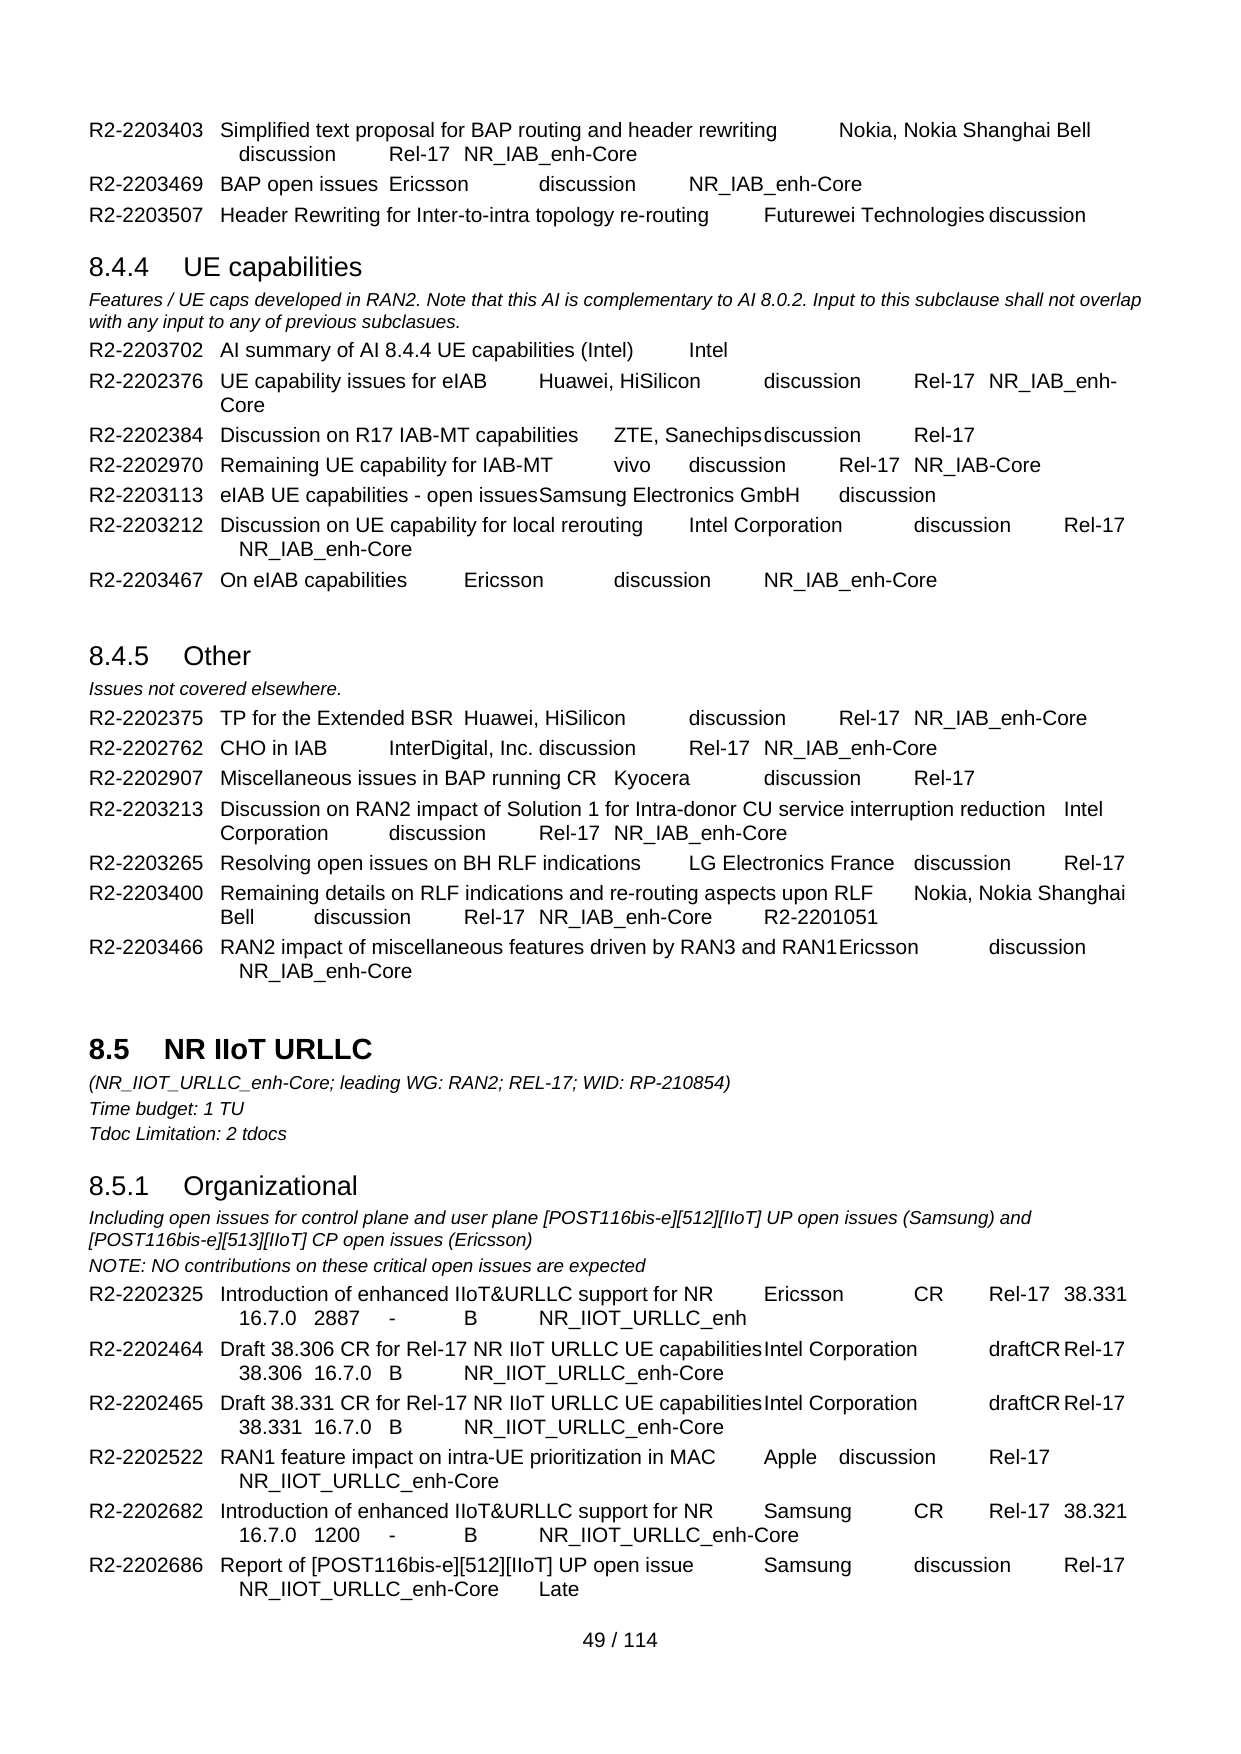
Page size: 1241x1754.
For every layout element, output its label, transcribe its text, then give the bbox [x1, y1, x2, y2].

title R2-2202325 Introduction of enhanced IIoT&URLLC support for NR Ericsson CR Rel-17 38.331 16.7.0 2887 - B NR_IIOT_URLLC_enh [89, 1282, 1152, 1330]
title R2-2202464 Draft 38.306 CR for Rel-17 NR IIoT URLLC UE capabilities Intel Corporation draftCR Rel-17 38.306 16.7.0 B NR_IIOT_URLLC_enh-Core [89, 1336, 1152, 1384]
text Including open issues for control plane and user plane [POST116bis-e][512][IIoT] UP open issues (Samsung) and [POST116bis-e][513][IIoT] CP open issues (Ericsson) [89, 1207, 1152, 1250]
text Issues not covered elsewhere. [89, 678, 1152, 699]
title R2-2203400 Remaining details on RLF indications and re-routing aspects upon RLF Nokia, Nokia Shanghai Bell discussion Rel-17 NR_IAB_enh-Core R2-2201051 [89, 881, 1152, 929]
text (NR_IIOT_URLLC_enh-Core; leading WG: RAN2; REL-17; WID: RP-210854) [89, 1072, 1152, 1093]
text NOTE: NO contributions on these critical open issues are expected [89, 1254, 1152, 1276]
text Features / UE caps developed in RAN2. Note that this AI is complementary to AI 8.0.2. Input to this subclause shall not overlap with any input to any of previous subclasues. [89, 289, 1152, 332]
title R2-2202376 UE capability issues for eIAB Huawei, HiSilicon discussion Rel-17 NR_IAB_enh-Core [89, 368, 1152, 416]
title R2-2203702 AI summary of AI 8.4.4 UE capabilities (Intel) Intel [89, 338, 1152, 362]
title R2-2202686 Report of [POST116bis-e][512][IIoT] UP open issue Samsung discussion Rel-17 NR_IIOT_URLLC_enh-Core Late [89, 1553, 1152, 1601]
title R2-2203212 Discussion on UE capability for local rerouting Intel Corporation discussion Rel-17 NR_IAB_enh-Core [89, 513, 1152, 561]
title R2-2202907 Miscellaneous issues in BAP running CR Kyocera discussion Rel-17 [89, 766, 1152, 790]
title R2-2202682 Introduction of enhanced IIoT&URLLC support for NR Samsung CR Rel-17 38.321 16.7.0 1200 - B NR_IIOT_URLLC_enh-Core [89, 1499, 1152, 1547]
subtitle 8.4.4 UE capabilities [89, 251, 1152, 283]
title R2-2203113 eIAB UE capabilities - open issues Samsung Electronics GmbH discussion [89, 483, 1152, 507]
title R2-2202465 Draft 38.331 CR for Rel-17 NR IIoT URLLC UE capabilities Intel Corporation draftCR Rel-17 38.331 16.7.0 B NR_IIOT_URLLC_enh-Core [89, 1391, 1152, 1438]
title R2-2202384 Discussion on R17 IAB-MT capabilities ZTE, Sanechips discussion Rel-17 [89, 423, 1152, 447]
title R2-2203469 BAP open issues Ericsson discussion NR_IAB_enh-Core [89, 172, 1152, 196]
title R2-2203466 RAN2 impact of miscellaneous features driven by RAN3 and RAN1 Ericsson discussion NR_IAB_enh-Core [89, 935, 1152, 983]
subtitle 8.5.1 Organizational [89, 1169, 1152, 1201]
title R2-2203265 Resolving open issues on BH RLF indications LG Electronics France discussion Rel-17 [89, 851, 1152, 874]
subtitle 8.5 NR IIoT URLLC [89, 1032, 1152, 1065]
title R2-2202522 RAN1 feature impact on intra-UE prioritization in MAC Apple discussion Rel-17 NR_IIOT_URLLC_enh-Core [89, 1445, 1152, 1493]
subtitle 8.4.5 Other [89, 640, 1152, 672]
title R2-2203213 Discussion on RAN2 impact of Solution 1 for Intra-donor CU service interruption reduction Intel Corporation discussion Rel-17 NR_IAB_enh-Core [89, 796, 1152, 844]
title R2-2203403 Simplified text proposal for BAP routing and header rewriting Nokia, Nokia Shanghai Bell discussion Rel-17 NR_IAB_enh-Core [89, 118, 1152, 166]
title R2-2203507 Header Rewriting for Inter-to-intra topology re-routing Futurewei Technologies discussion [89, 202, 1152, 226]
title R2-2202970 Remaining UE capability for IAB-MT vivo discussion Rel-17 NR_IAB-Core [89, 453, 1152, 477]
title R2-2203467 On eIAB capabilities Ericsson discussion NR_IAB_enh-Core [89, 567, 1152, 591]
title R2-2202762 CHO in IAB InterDigital, Inc. discussion Rel-17 NR_IAB_enh-Core [89, 736, 1152, 760]
text Time budget: 1 TU [89, 1097, 1152, 1119]
title R2-2202375 TP for the Extended BSR Huawei, HiSilicon discussion Rel-17 NR_IAB_enh-Core [89, 706, 1152, 730]
text Tdoc Limitation: 2 tdocs [89, 1123, 1152, 1144]
